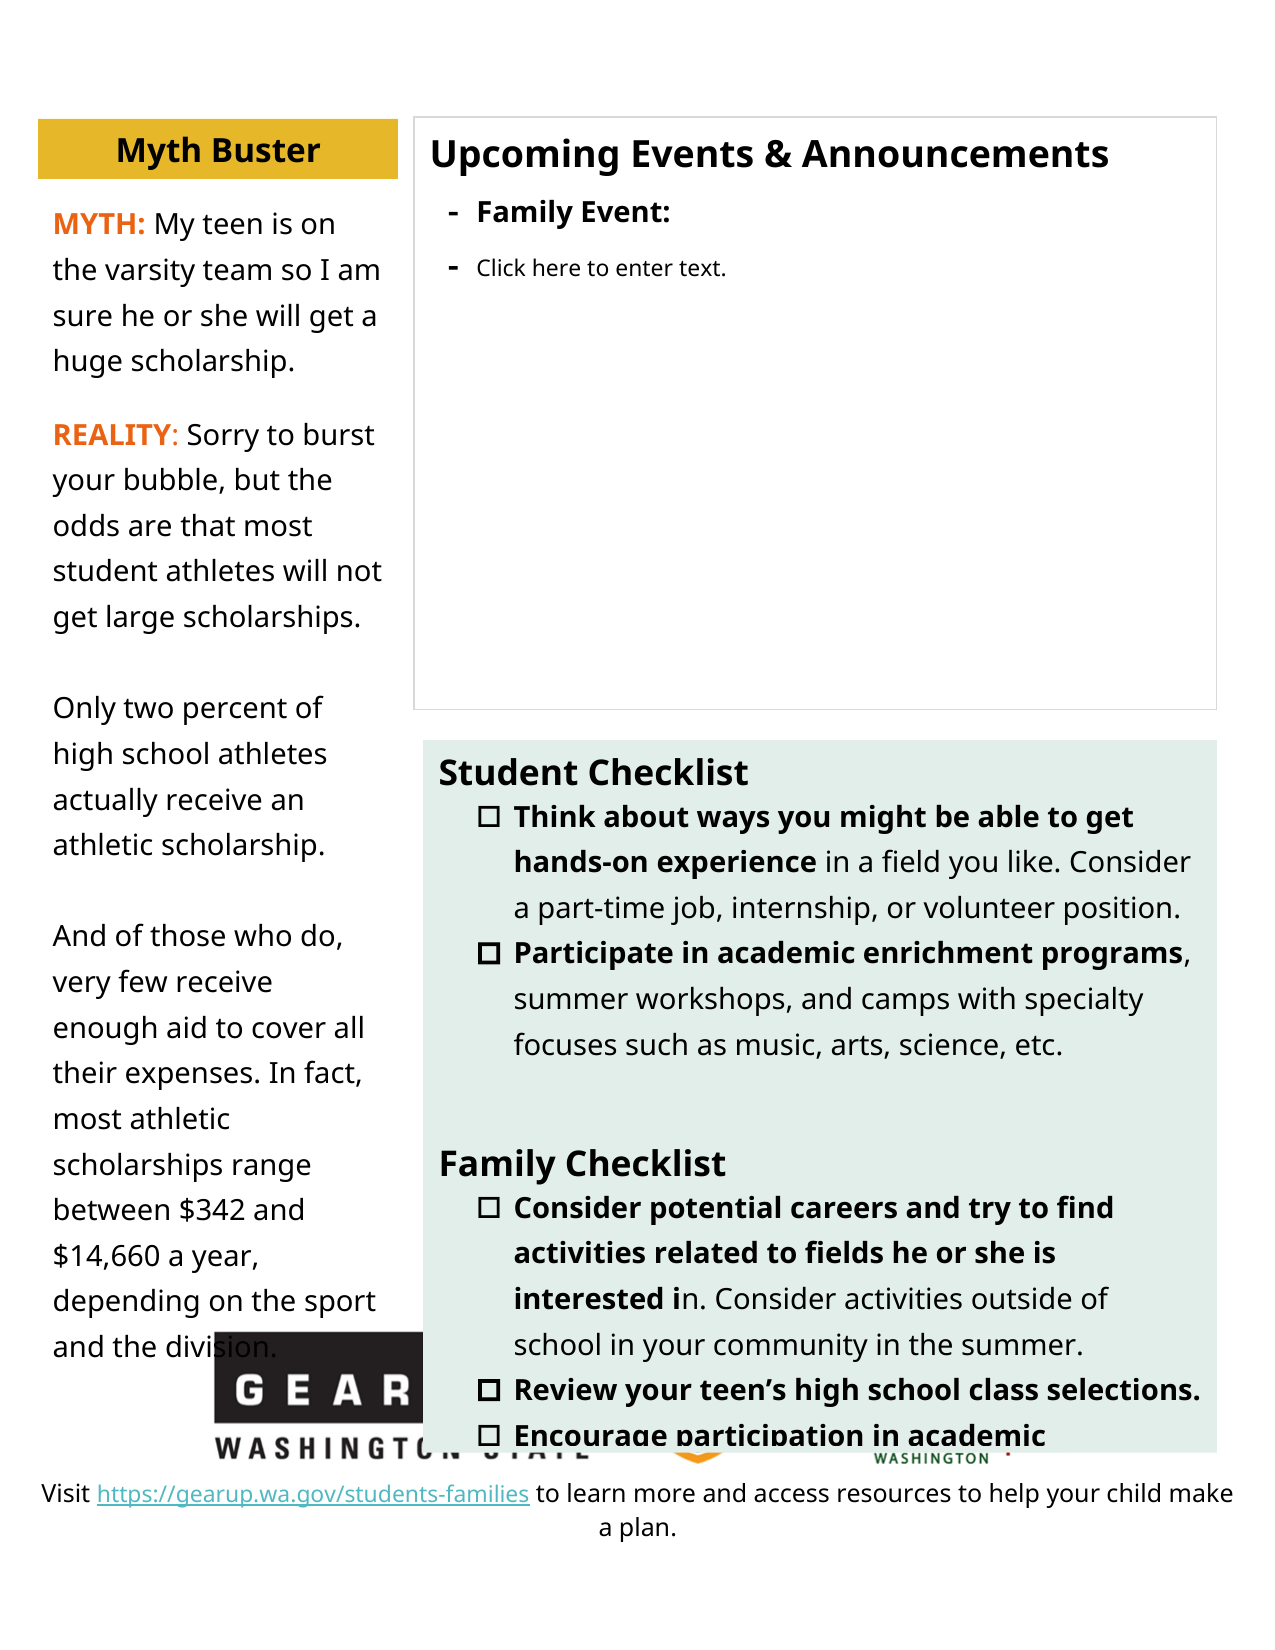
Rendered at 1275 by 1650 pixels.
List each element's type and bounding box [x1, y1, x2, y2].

picture [205, 1325, 1070, 1476]
